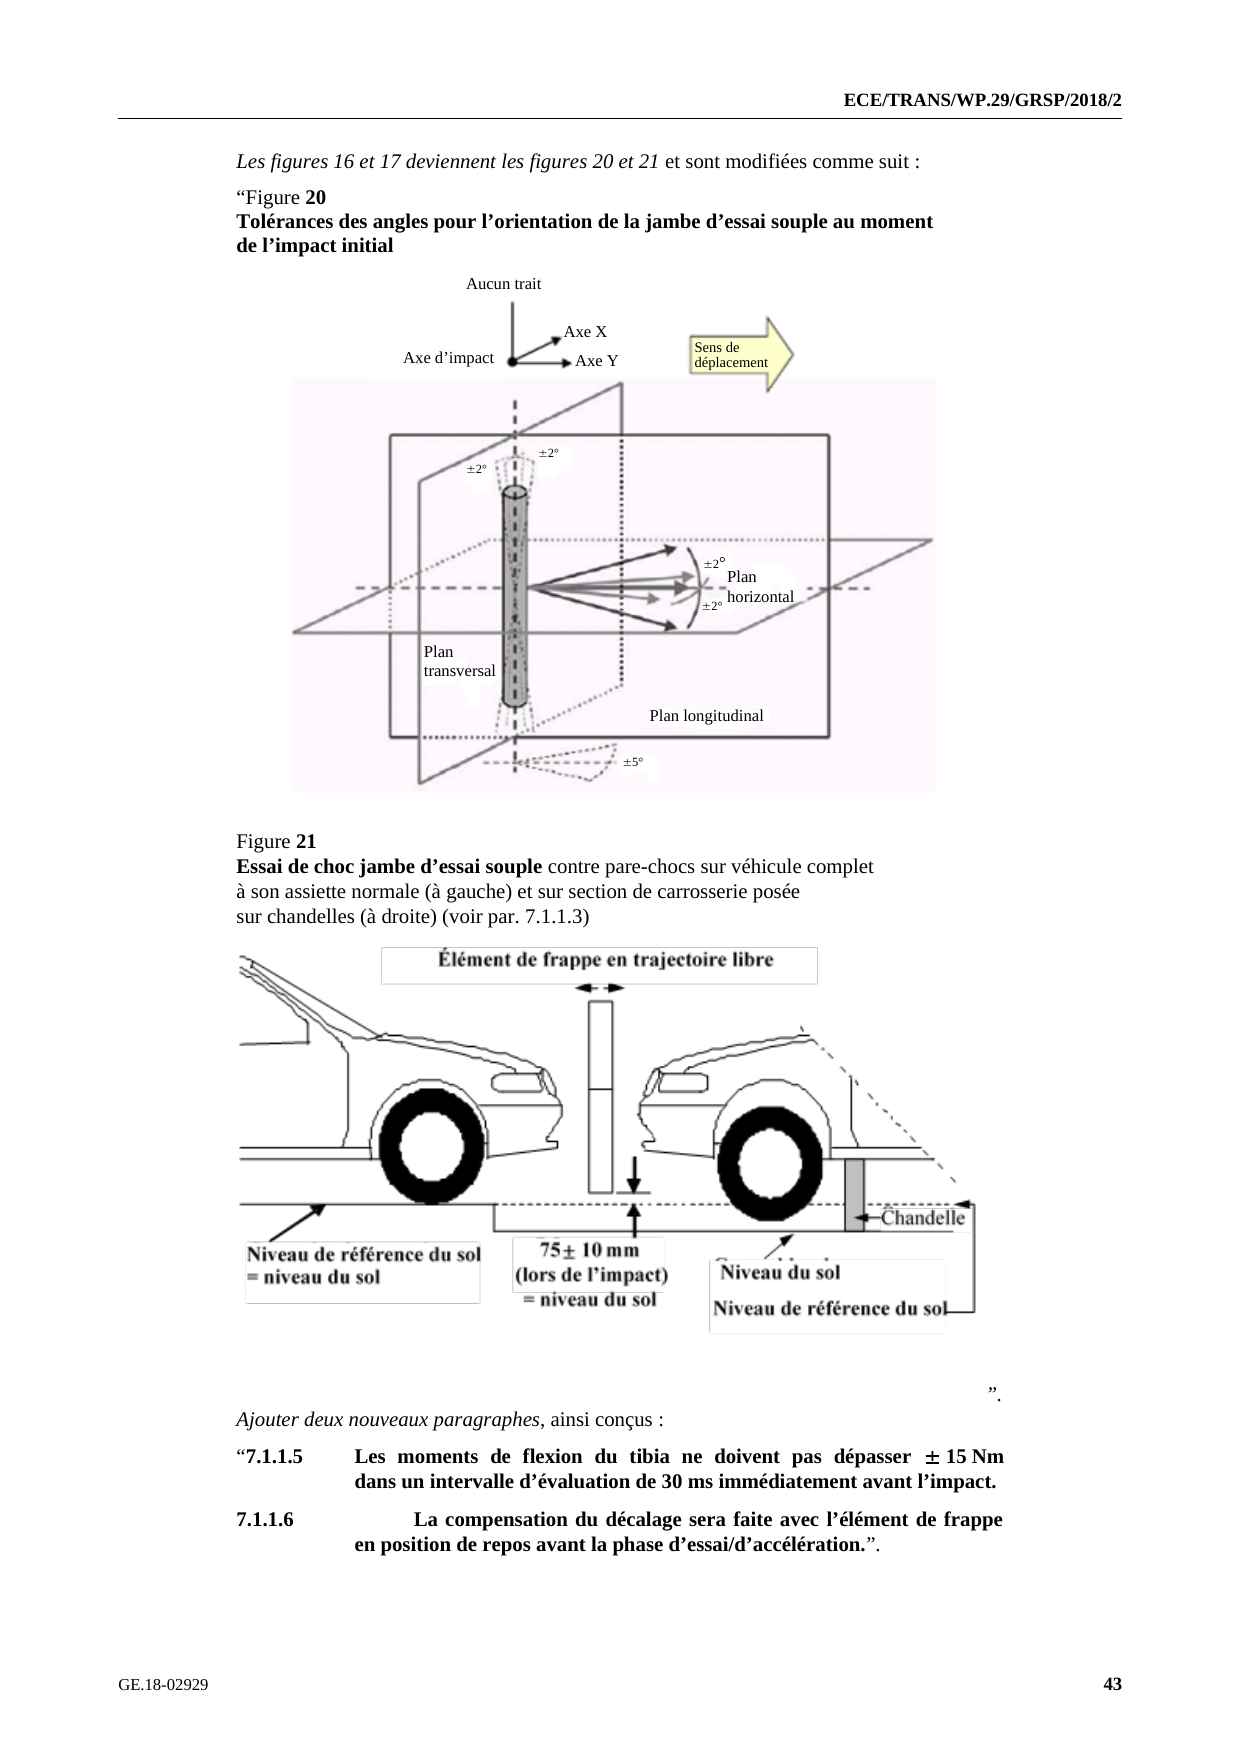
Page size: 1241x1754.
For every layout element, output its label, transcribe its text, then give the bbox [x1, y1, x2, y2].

text “7.1.1.5 Les moments de flexion du tibia ne doivent pas dépasser 15 Nm dans un intervalle d’évaluation de 30 ms immédiatement avant l’impact. [236, 1443, 1004, 1493]
picture [236, 940, 984, 1381]
text ”. [118, 1381, 1004, 1406]
text Ajouter deux nouveaux paragraphes, ainsi conçus : [236, 1406, 1004, 1431]
text Figure 21 Essai de choc jambe d’essai souple contre pare-chocs sur véhicule complet à son assiette normale (à gauche) et sur section de carrosserie posée sur chandelles (à droite) (voir par. 7.1.1.3) [236, 828, 1004, 928]
text Les figures 16 et 17 deviennent les figures 20 et 21 et sont modifiées comme suit : [236, 148, 1004, 173]
text 7.1.1.6 La compensation du décalage sera faite avec l’élément de frappe en position de repos avant la phase d’essai/d’accélération.”. [236, 1506, 1004, 1556]
picture [236, 269, 993, 816]
subtitle “Figure 20 Tolérances des angles pour l’orientation de la jambe d’essai souple au moment de l’impact initial [236, 185, 1004, 257]
